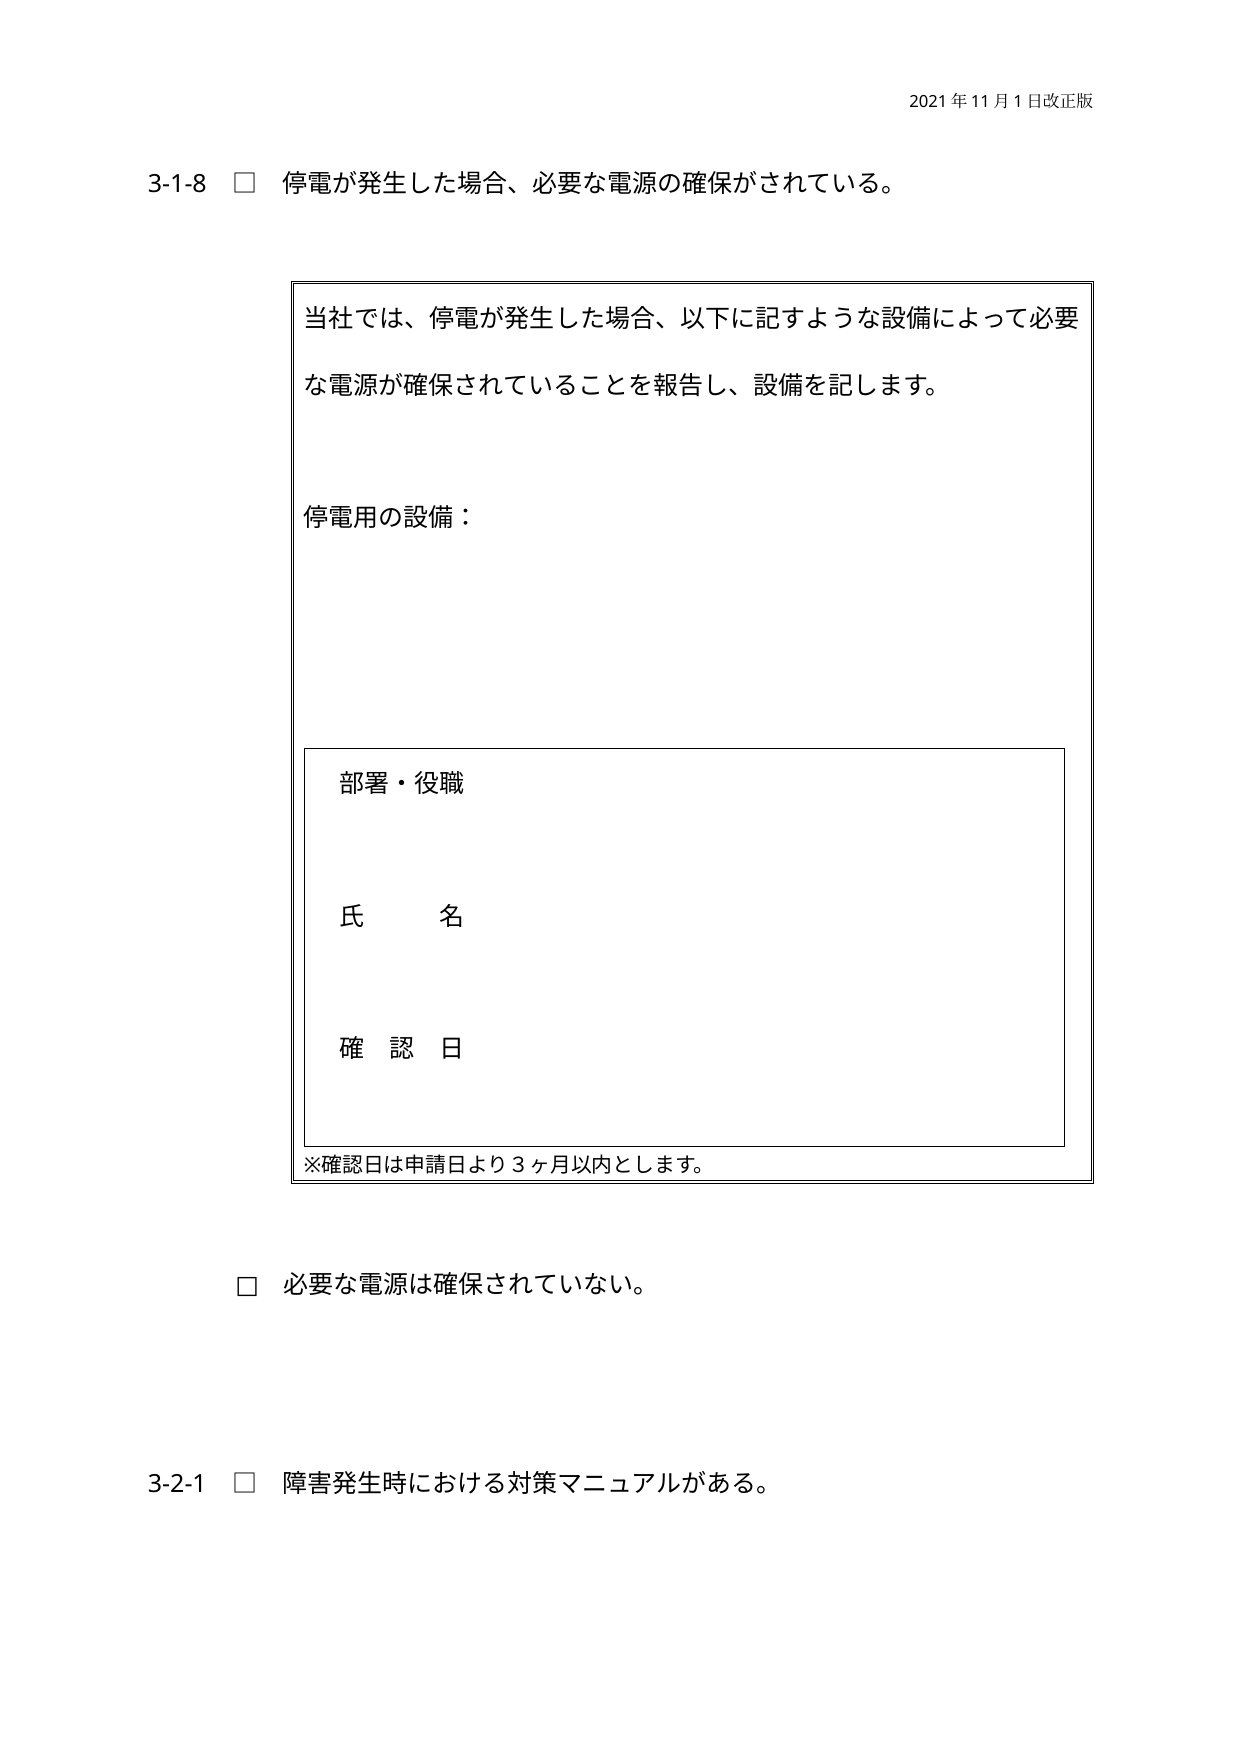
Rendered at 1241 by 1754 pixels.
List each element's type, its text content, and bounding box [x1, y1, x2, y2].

text □ 必要な電源は確保されていない。 [148, 1250, 1092, 1316]
text 3-2-1 □ 障害発生時における対策マニュアルがある。 [148, 1448, 1092, 1515]
table_header 当社では、停電が発生した場合、以下に記すような設備によって必要な電源が確保されていることを報告し、設備を記します。 停電用の設備： ※確認日は申請日より３ヶ月以内とします。 [294, 284, 1091, 1180]
text 3-1-8 □ 停電が発生した場合、必要な電源の確保がされている。 [148, 148, 1092, 214]
